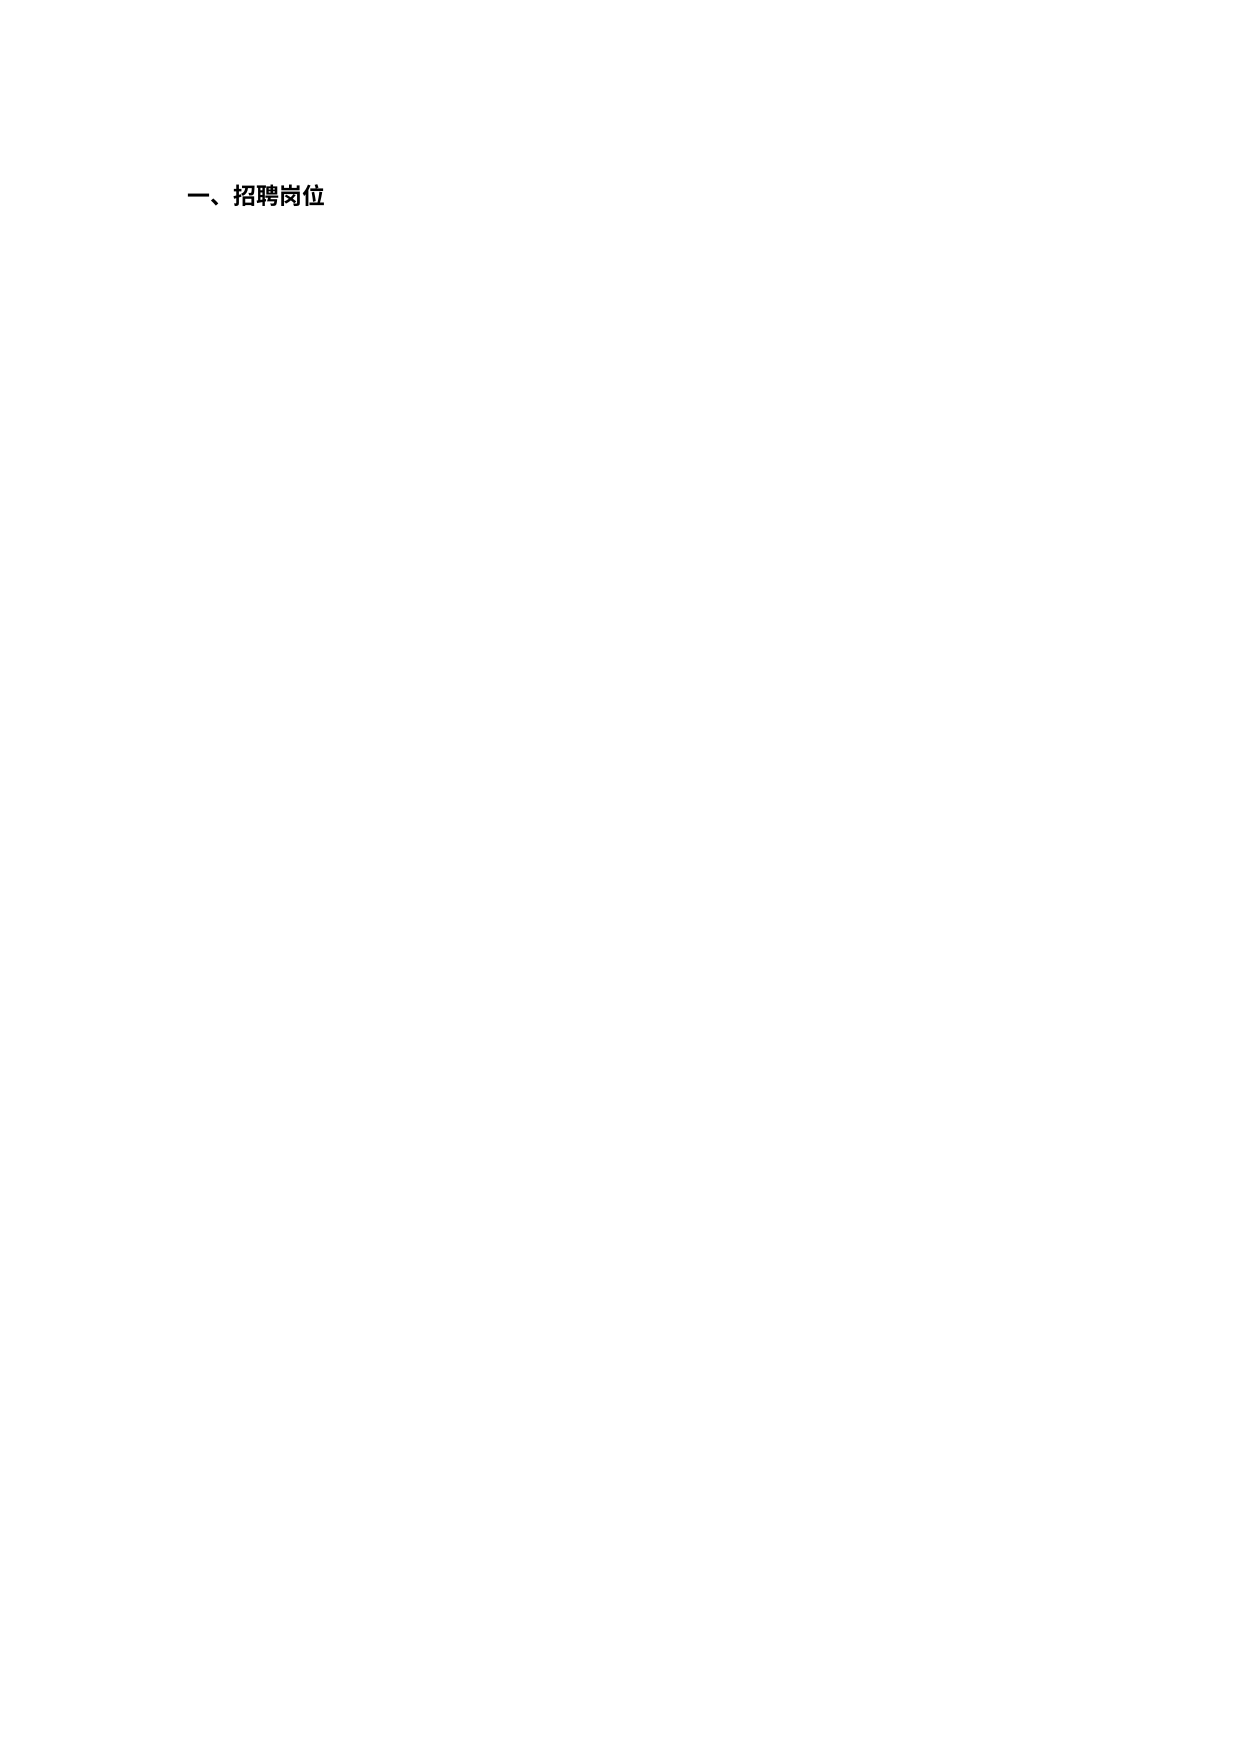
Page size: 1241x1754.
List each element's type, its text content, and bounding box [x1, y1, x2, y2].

list 招聘岗位 [187, 162, 1053, 227]
